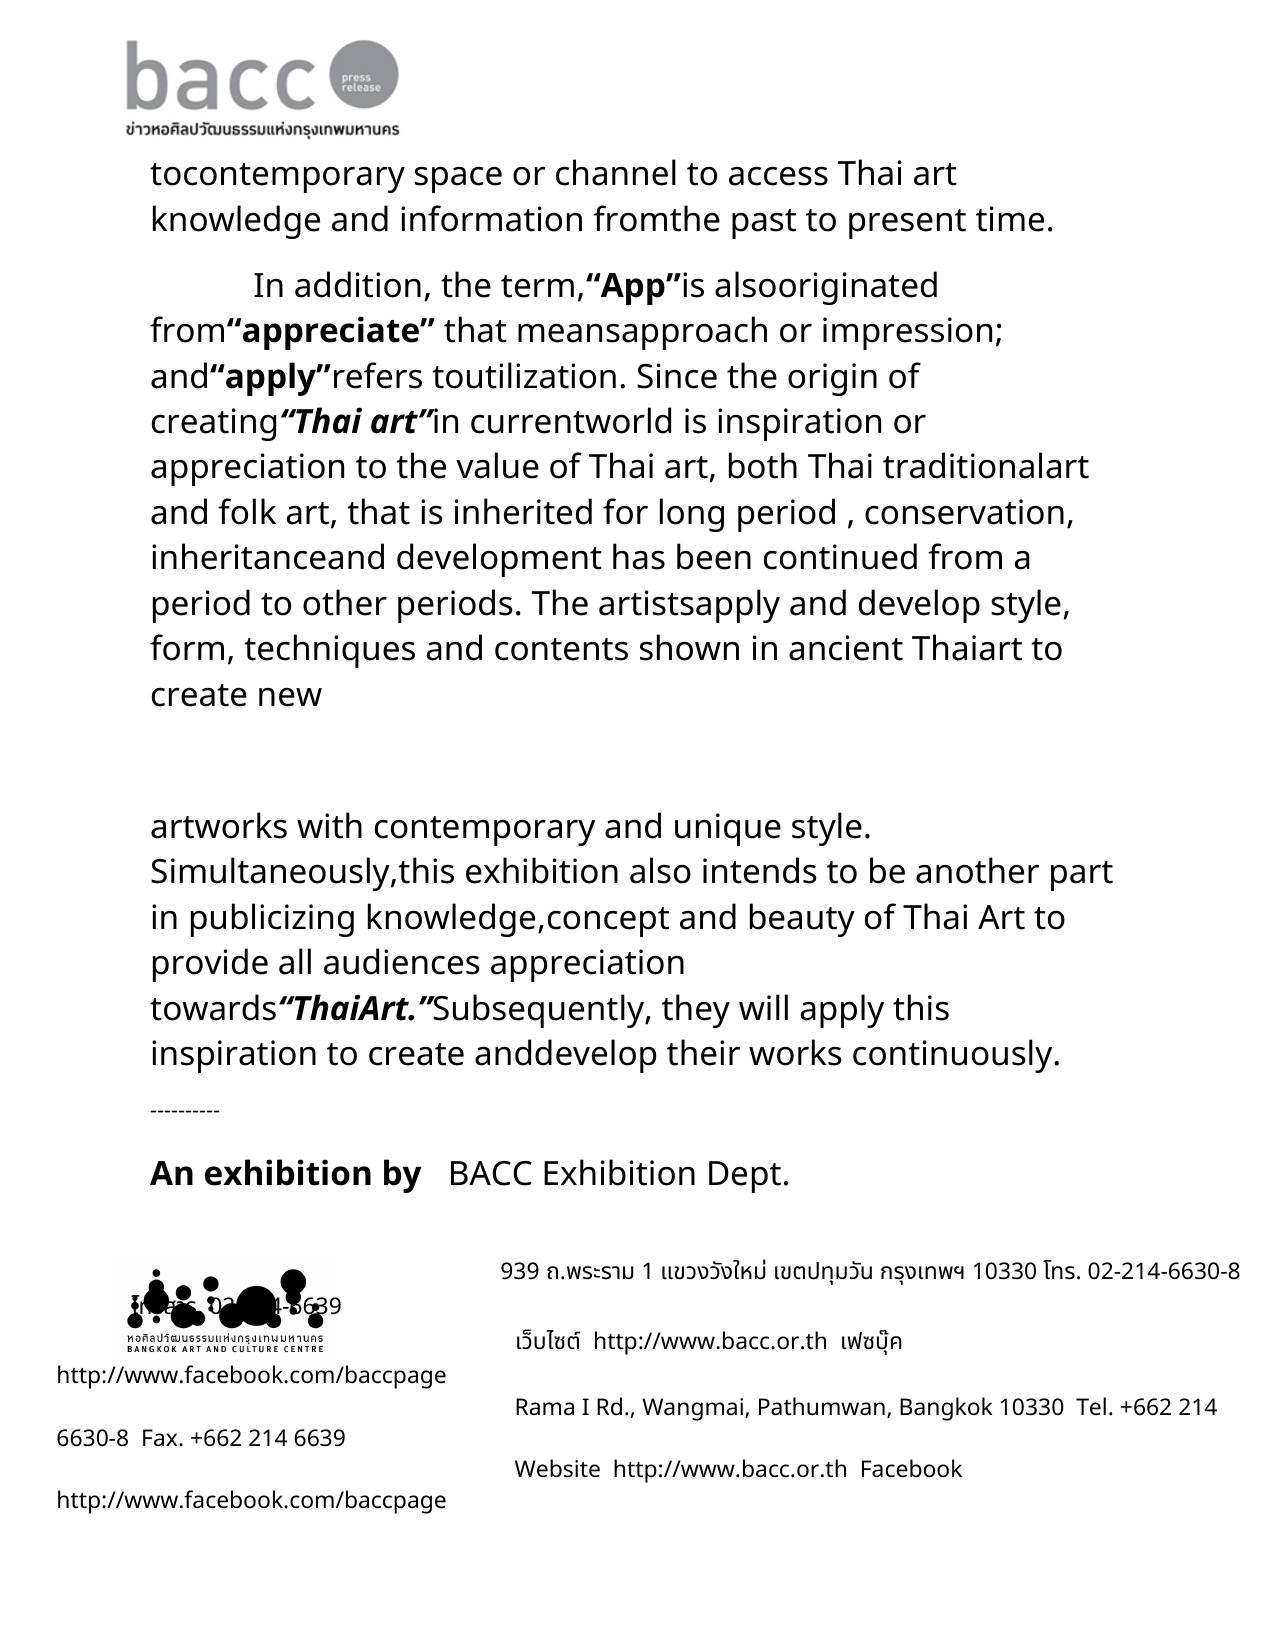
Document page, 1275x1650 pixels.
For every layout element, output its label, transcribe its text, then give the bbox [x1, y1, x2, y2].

text An exhibition by BACC Exhibition Dept. [150, 1149, 1125, 1195]
text In addition, the term,“App”is alsooriginated from“appreciate” that meansapproach or impression; and“apply”refers toutilization. Since the origin of creating“Thai art”in currentworld is inspiration or appreciation to the value of Thai art, both Thai traditionalart and folk art, that is inherited for long period , conservation, inheritanceand development has been continued from a period to other periods. The artistsapply and develop style, form, techniques and contents shown in ancient Thaiart to create new [150, 262, 1125, 716]
picture [112, 1256, 338, 1367]
text ---------- [150, 1096, 1125, 1124]
picture [117, 31, 407, 144]
text artworks with contemporary and unique style. Simultaneously,this exhibition also intends to be another part in publicizing knowledge,concept and beauty of Thai Art to provide all audiences appreciation towards“ThaiArt.”Subsequently, they will apply this inspiration to create anddevelop their works continuously. [150, 803, 1125, 1075]
